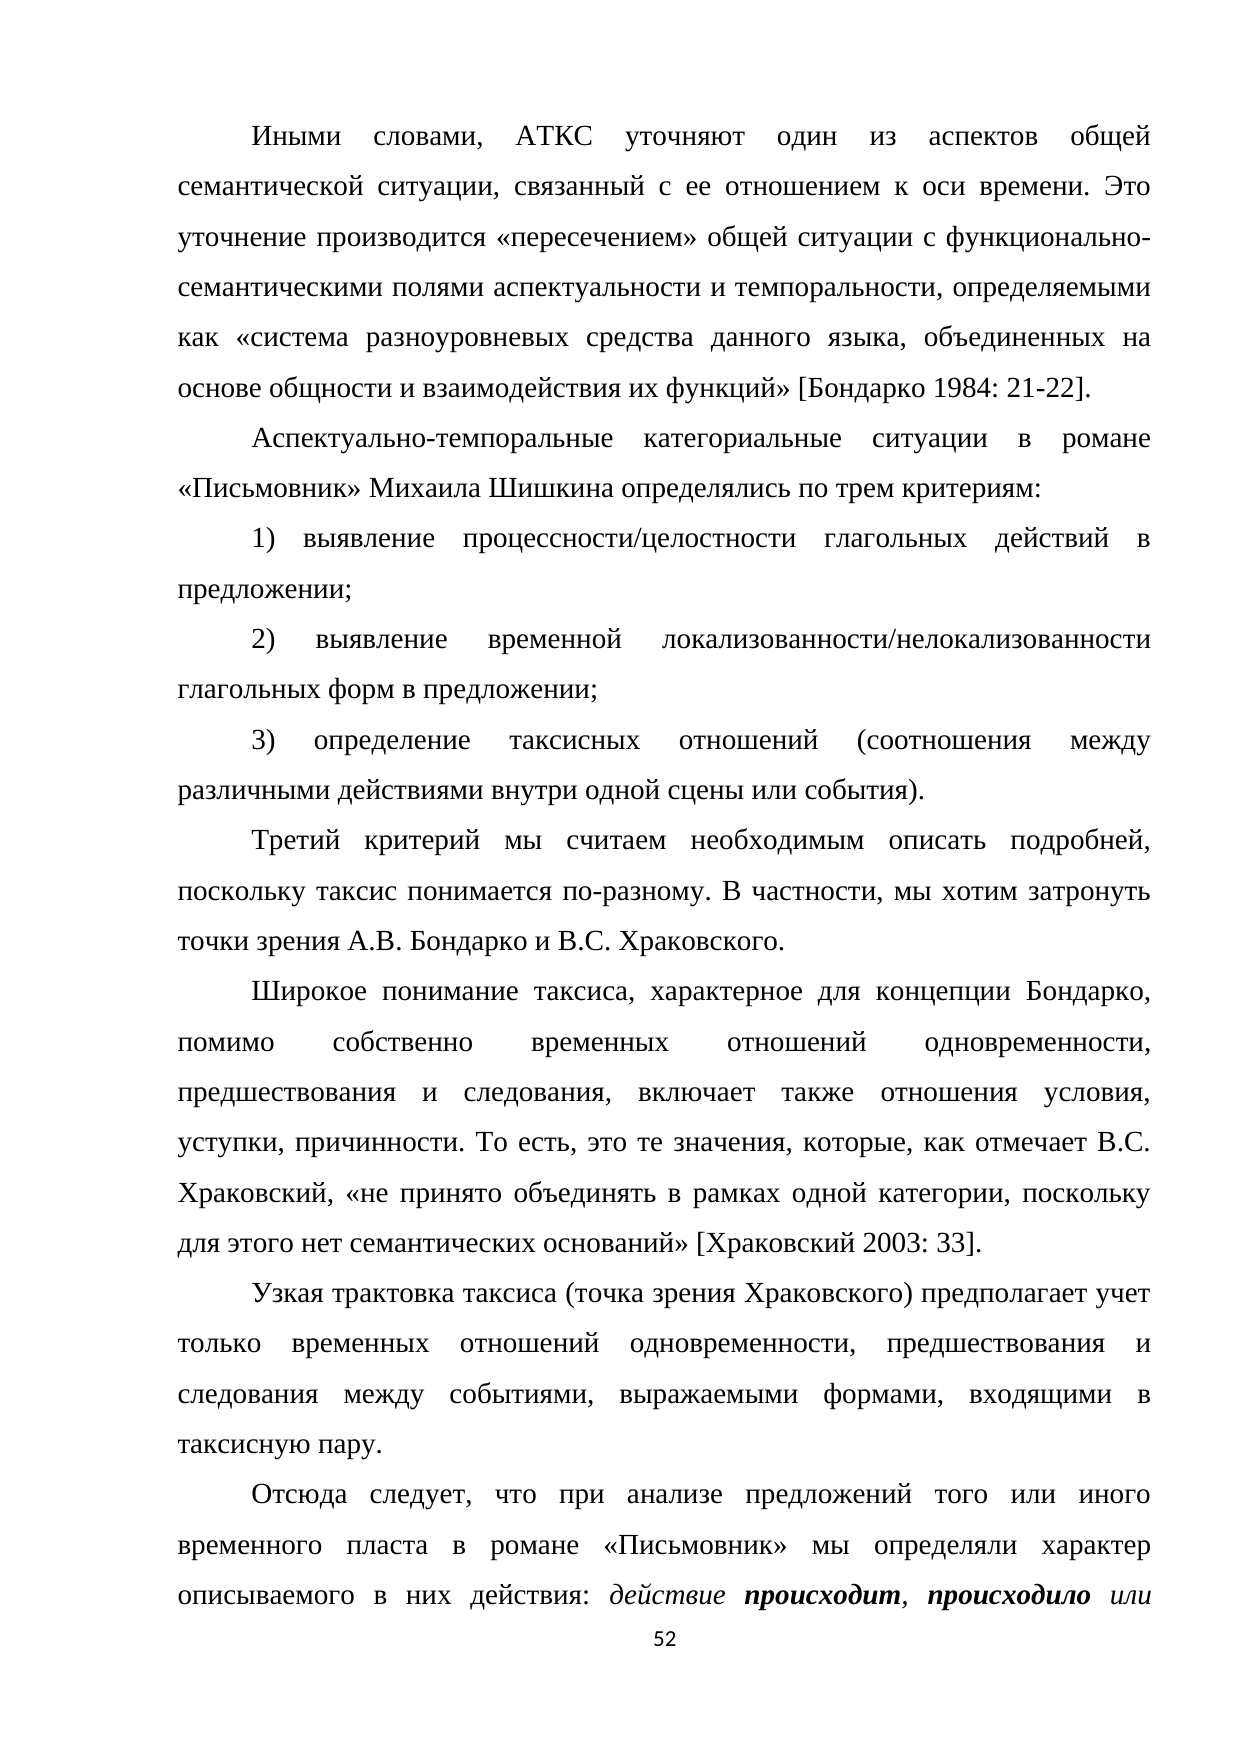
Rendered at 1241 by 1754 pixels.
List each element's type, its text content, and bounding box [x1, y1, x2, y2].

text 1) выявление процессности/целостности глагольных действий в предложении; [177, 521, 1152, 604]
text Узкая трактовка таксиса (точка зрения Храковского) предполагает учет только временных отношений одновременности, предшествования и следования между событиями, выражаемыми формами, входящими в таксисную пару. [177, 1275, 1152, 1460]
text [177, 1477, 1152, 1611]
text Широкое понимание таксиса, характерное для концепции Бондарко, помимо собственно временных отношений одновременности, предшествования и следования, включает также отношения условия, уступки, причинности. То есть, это те значения, которые, как отмечает В.С. Храковский, «не принято объединять в рамках одной категории, поскольку для этого нет семантических оснований» [Храковский 2003: 33]. [177, 973, 1152, 1258]
text Аспектуально-темпоральные категориальные ситуации в романе «Письмовник» Михаила Шишкина определялись по трем критериям: [177, 420, 1152, 504]
text 3) определение таксисных отношений (соотношения между различными действиями внутри одной сцены или события). [177, 722, 1152, 806]
text Иными словами, АТКС уточняют один из аспектов общей семантической ситуации, связанный с ее отношением к оси времени. Это уточнение производится «пересечением» общей ситуации с функционально-семантическими полями аспектуальности и темпоральности, определяемыми как «система разноуровневых средства данного языка, объединенных на основе общности и взаимодействия их функций» [Бондарко 1984: 21-22]. [177, 118, 1152, 403]
text Третий критерий мы считаем необходимым описать подробней, поскольку таксис понимается по-разному. В частности, мы хотим затронуть точки зрения А.В. Бондарко и В.С. Храковского. [177, 822, 1152, 957]
text 2) выявление временной локализованности/нелокализованности глагольных форм в предложении; [177, 621, 1152, 705]
